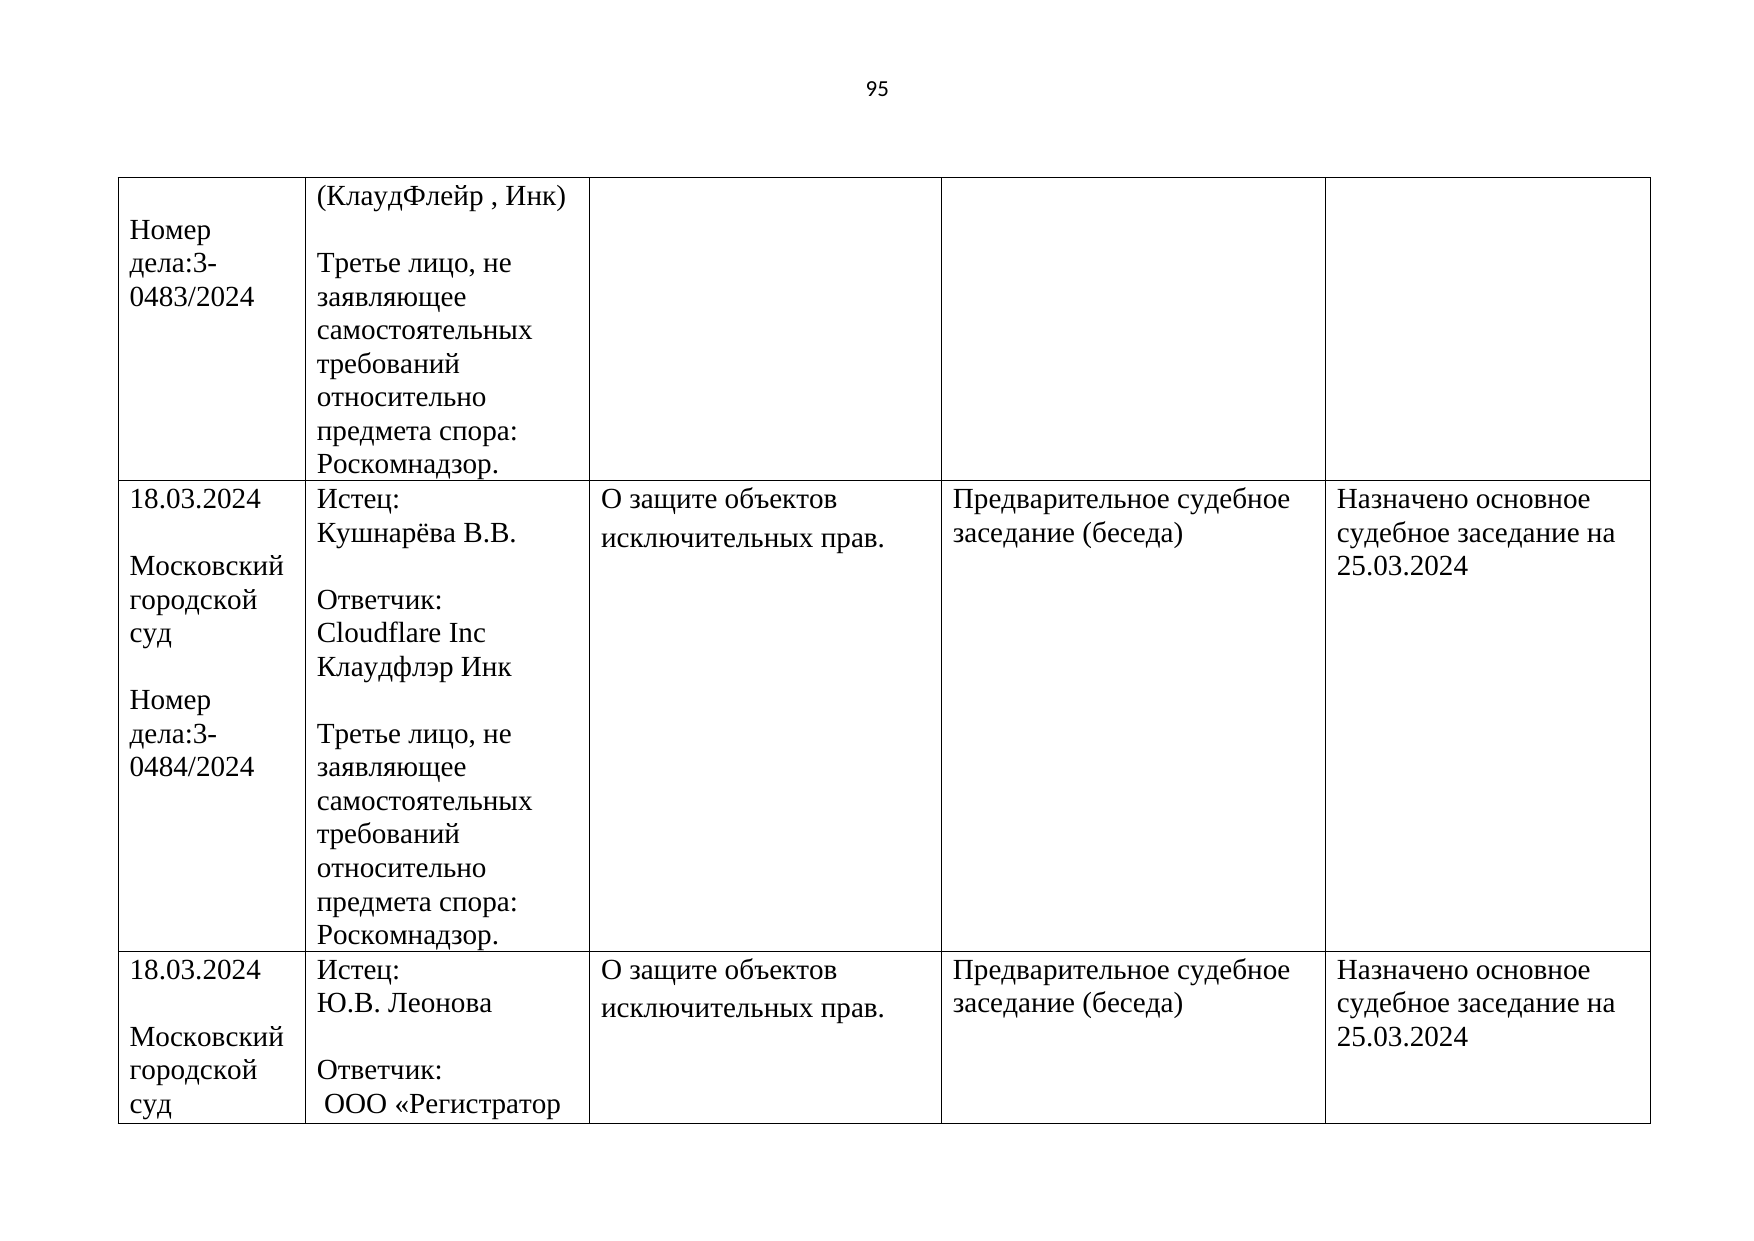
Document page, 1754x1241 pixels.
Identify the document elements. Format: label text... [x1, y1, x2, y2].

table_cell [942, 952, 1325, 1123]
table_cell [590, 952, 941, 1123]
table_cell Назначено основное судебное заседание на 25.03.2024 [1326, 481, 1650, 951]
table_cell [119, 952, 305, 1123]
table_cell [1326, 178, 1650, 480]
table_cell Истец: Кушнарёва В.В. Ответчик: Cloudflare Inc Клаудфлэр Инк Третье лицо, не заявляющее самостоятельных требований относительно предмета спора: Роскомнадзор. [306, 481, 589, 951]
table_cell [1326, 952, 1650, 1123]
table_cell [306, 952, 589, 1123]
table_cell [306, 178, 589, 480]
table_cell Предварительное судебное заседание (беседа) [942, 481, 1325, 951]
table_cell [942, 178, 1325, 480]
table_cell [119, 178, 305, 480]
table_cell 18.03.2024 Московский городской суд Номер дела:3-0484/2024 [119, 481, 305, 951]
table_cell О защите объектов исключительных прав. [590, 481, 941, 951]
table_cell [590, 178, 941, 480]
